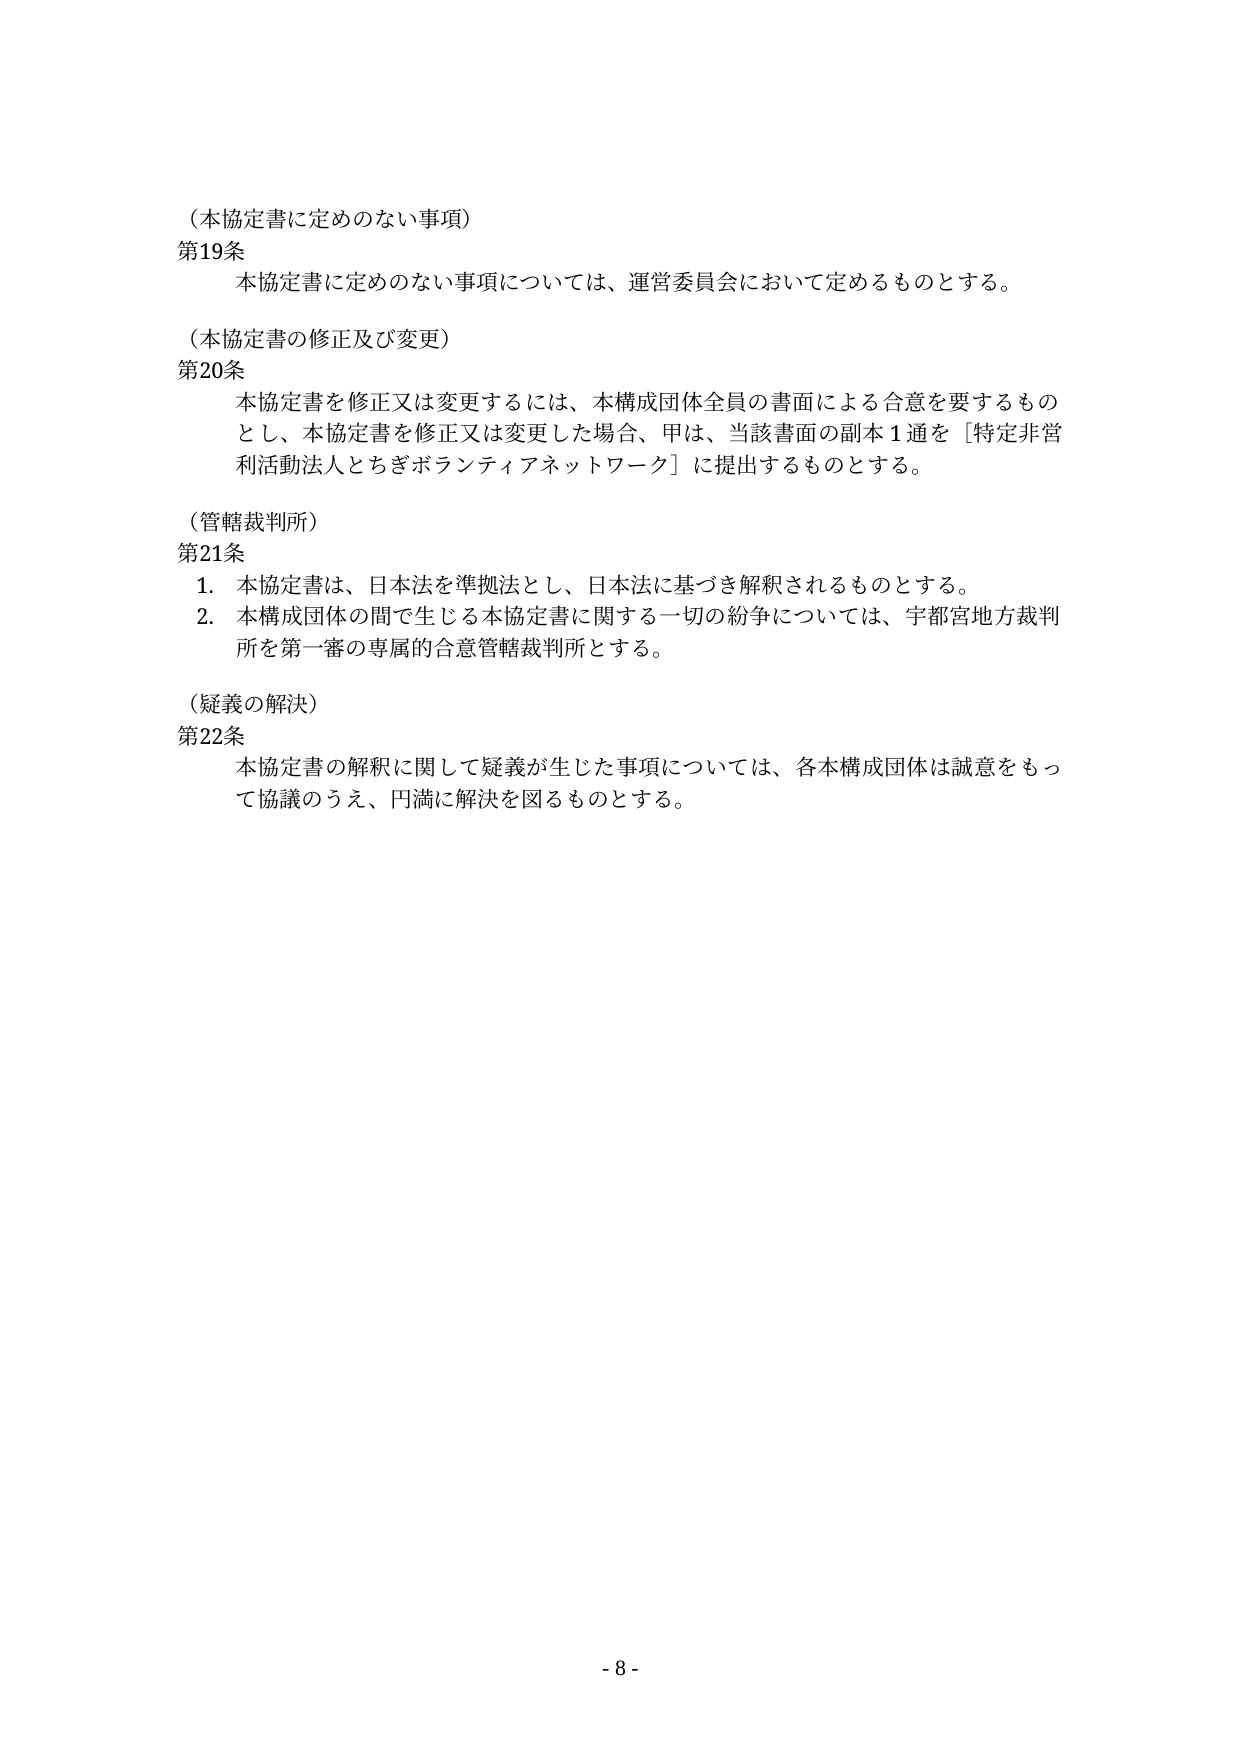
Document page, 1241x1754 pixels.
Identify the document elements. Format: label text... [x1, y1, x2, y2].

text 2. 本構成団体の間で生じる本協定書に関する一切の紛争については、宇都宮地方裁判所を第一審の専属的合意管轄裁判所とする。 [196, 599, 1063, 662]
text （疑義の解決） [177, 688, 1063, 719]
text 本協定書の解釈に関して疑義が生じた事項については、各本構成団体は誠意をもって協議のうえ、円満に解決を図るものとする。 [235, 751, 1063, 813]
text （管轄裁判所） [177, 505, 1063, 536]
text 本協定書を修正又は変更するには、本構成団体全員の書面による合意を要するものとし、本協定書を修正又は変更した場合、甲は、当該書面の副本1通を［特定非営利活動法人とちぎボランティアネットワーク］に提出するものとする。 [235, 385, 1063, 479]
text 1. 本協定書は、日本法を準拠法とし、日本法に基づき解釈されるものとする。 [196, 568, 1063, 599]
text （本協定書に定めのない事項） [177, 202, 1063, 234]
text 本協定書に定めのない事項については、運営委員会において定めるものとする。 [235, 265, 1063, 297]
text （本協定書の修正及び変更） [177, 322, 1063, 353]
